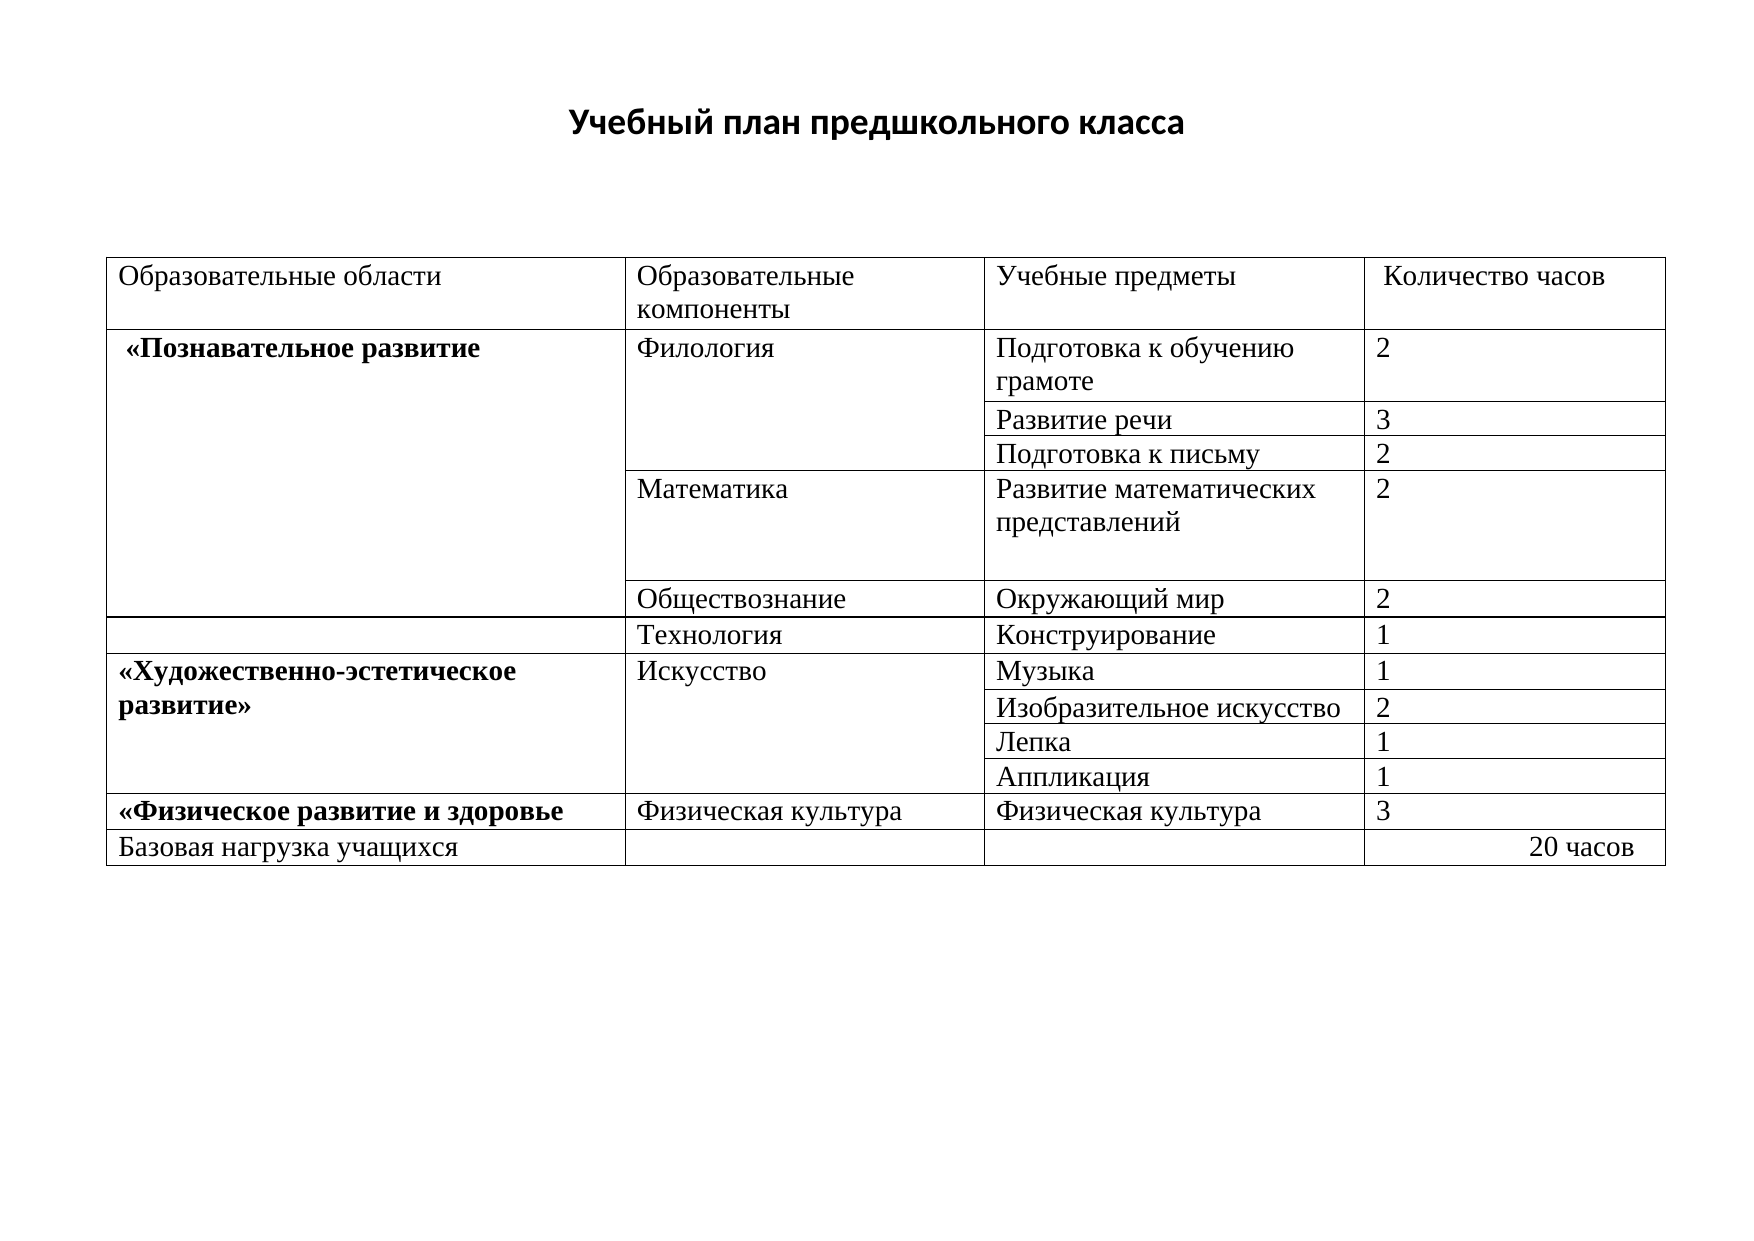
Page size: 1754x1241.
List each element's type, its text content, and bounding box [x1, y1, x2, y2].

table_cell 2 [1365, 330, 1665, 401]
table_cell 3 [1365, 794, 1665, 828]
table_cell Развитие речи [985, 402, 1364, 435]
table_cell 2 [1365, 471, 1665, 580]
table_cell Искусство [626, 654, 984, 792]
table_cell [107, 618, 625, 652]
table_cell Подготовка к письму [985, 436, 1364, 470]
table_cell Подготовка к обучению грамоте [985, 330, 1364, 401]
table_cell Изобразительное искусство [985, 690, 1364, 723]
table_header Количество часов [1365, 258, 1665, 329]
table_cell Музыка [985, 654, 1364, 689]
table_cell Базовая нагрузка учащихся [107, 830, 625, 865]
table_cell «Физическое развитие и здоровье [107, 794, 625, 828]
table_cell Математика [626, 471, 984, 580]
table_cell Физическая культура [626, 794, 984, 828]
table_cell Окружающий мир [985, 581, 1364, 616]
table_cell Конструирование [985, 618, 1364, 652]
table_cell 2 [1365, 436, 1665, 470]
table_cell [985, 830, 1364, 865]
table_header Образовательные компоненты [626, 258, 984, 329]
table_cell Развитие математических представлений [985, 471, 1364, 580]
table_cell 1 [1365, 654, 1665, 689]
table_cell «Познавательное развитие [107, 330, 625, 616]
table_cell 1 [1365, 618, 1665, 652]
table_cell 3 [1365, 402, 1665, 435]
table_cell 2 [1365, 690, 1665, 723]
table_cell Обществознание [626, 581, 984, 616]
table_cell 20 часов [1365, 830, 1665, 865]
table_cell 1 [1365, 724, 1665, 758]
table_cell 1 [1365, 759, 1665, 792]
table_cell Аппликация [985, 759, 1364, 792]
table_cell 2 [1365, 581, 1665, 616]
table_header Учебные предметы [985, 258, 1364, 329]
table_cell [626, 830, 984, 865]
table_cell Лепка [985, 724, 1364, 758]
table_cell «Художественно-эстетическое развитие» [107, 654, 625, 792]
table_cell Технология [626, 618, 984, 652]
table_header Образовательные области [107, 258, 625, 329]
table_cell Филология [626, 330, 984, 470]
text Учебный план предшкольного класса [118, 98, 1636, 144]
table_cell Физическая культура [985, 794, 1364, 828]
